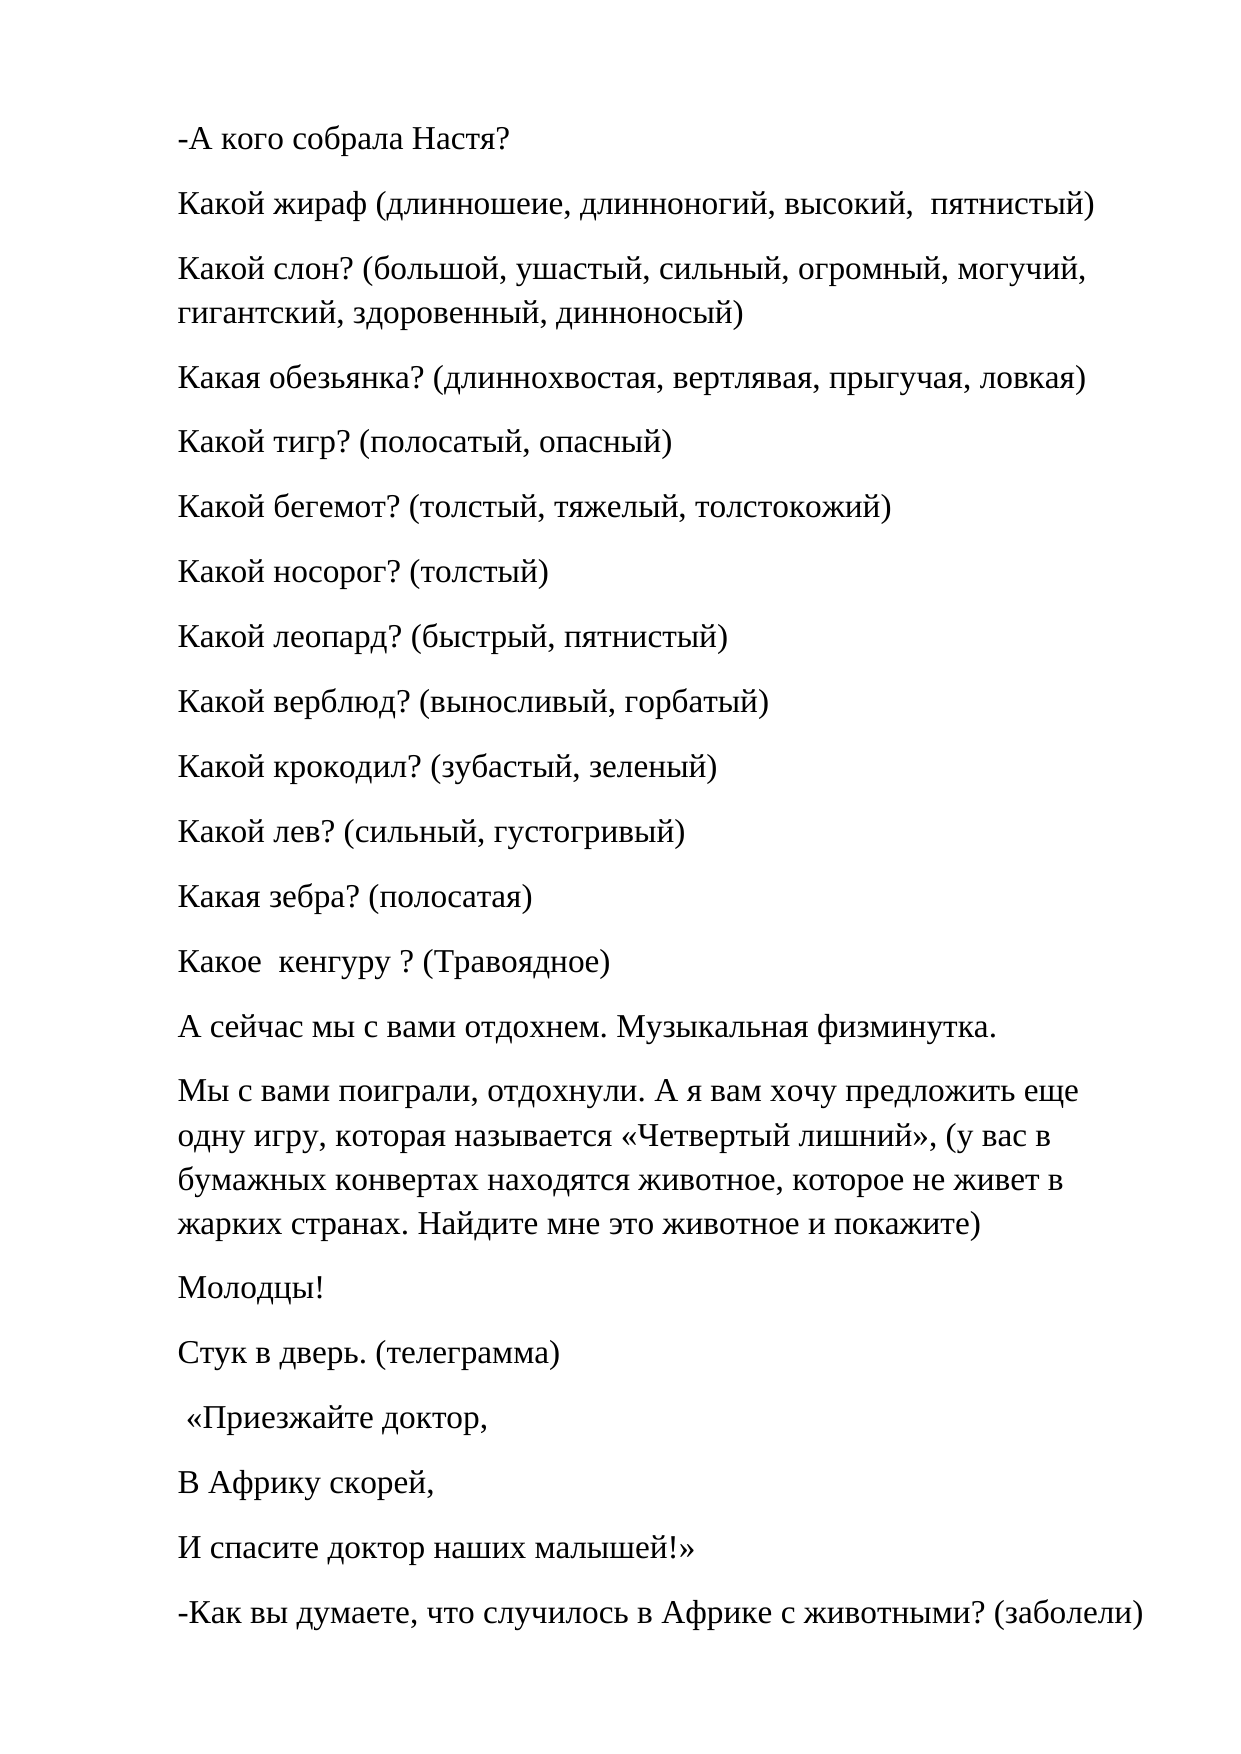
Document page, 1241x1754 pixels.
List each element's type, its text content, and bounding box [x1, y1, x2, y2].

text Стук в дверь. (телеграмма) [177, 1333, 1152, 1371]
text Молодцы! [177, 1268, 1152, 1306]
text Какой верблюд? (выносливый, горбатый) [177, 681, 1152, 720]
text Какое кенгуру ? (Травоядное) [177, 941, 1152, 979]
text Какой носорог? (толстый) [177, 552, 1152, 590]
text Какой жираф (длинношеие, длинноногий, высокий, пятнистый) [177, 183, 1152, 221]
text -А кого собрала Настя? [177, 118, 1152, 156]
text Какой бегемот? (толстый, тяжелый, толстокожий) [177, 487, 1152, 525]
text Какой тигр? (полосатый, опасный) [177, 422, 1152, 460]
text Какая обезьянка? (длиннохвостая, вертлявая, прыгучая, ловкая) [177, 357, 1152, 395]
text «Приезжайте доктор, [177, 1398, 1152, 1436]
text -Как вы думаете, что случилось в Африке с животными? (заболели) [177, 1592, 1152, 1631]
text В Африку скорей, [177, 1462, 1152, 1501]
text Мы с вами поиграли, отдохнули. А я вам хочу предложить еще одну игру, которая называется «Четвертый лишний», (у вас в бумажных конвертах находятся животное, которое не живет в жарких странах. Найдите мне это животное и покажите) [177, 1071, 1152, 1241]
text Какой крокодил? (зубастый, зеленый) [177, 746, 1152, 784]
text Какой слон? (большой, ушастый, сильный, огромный, могучий, гигантский, здоровенный, динноносый) [177, 248, 1152, 330]
text А сейчас мы с вами отдохнем. Музыкальная физминутка. [177, 1006, 1152, 1044]
text Какой лев? (сильный, густогривый) [177, 811, 1152, 849]
text Какая зебра? (полосатая) [177, 876, 1152, 914]
text Какой леопард? (быстрый, пятнистый) [177, 616, 1152, 655]
text И спасите доктор наших малышей!» [177, 1527, 1152, 1566]
